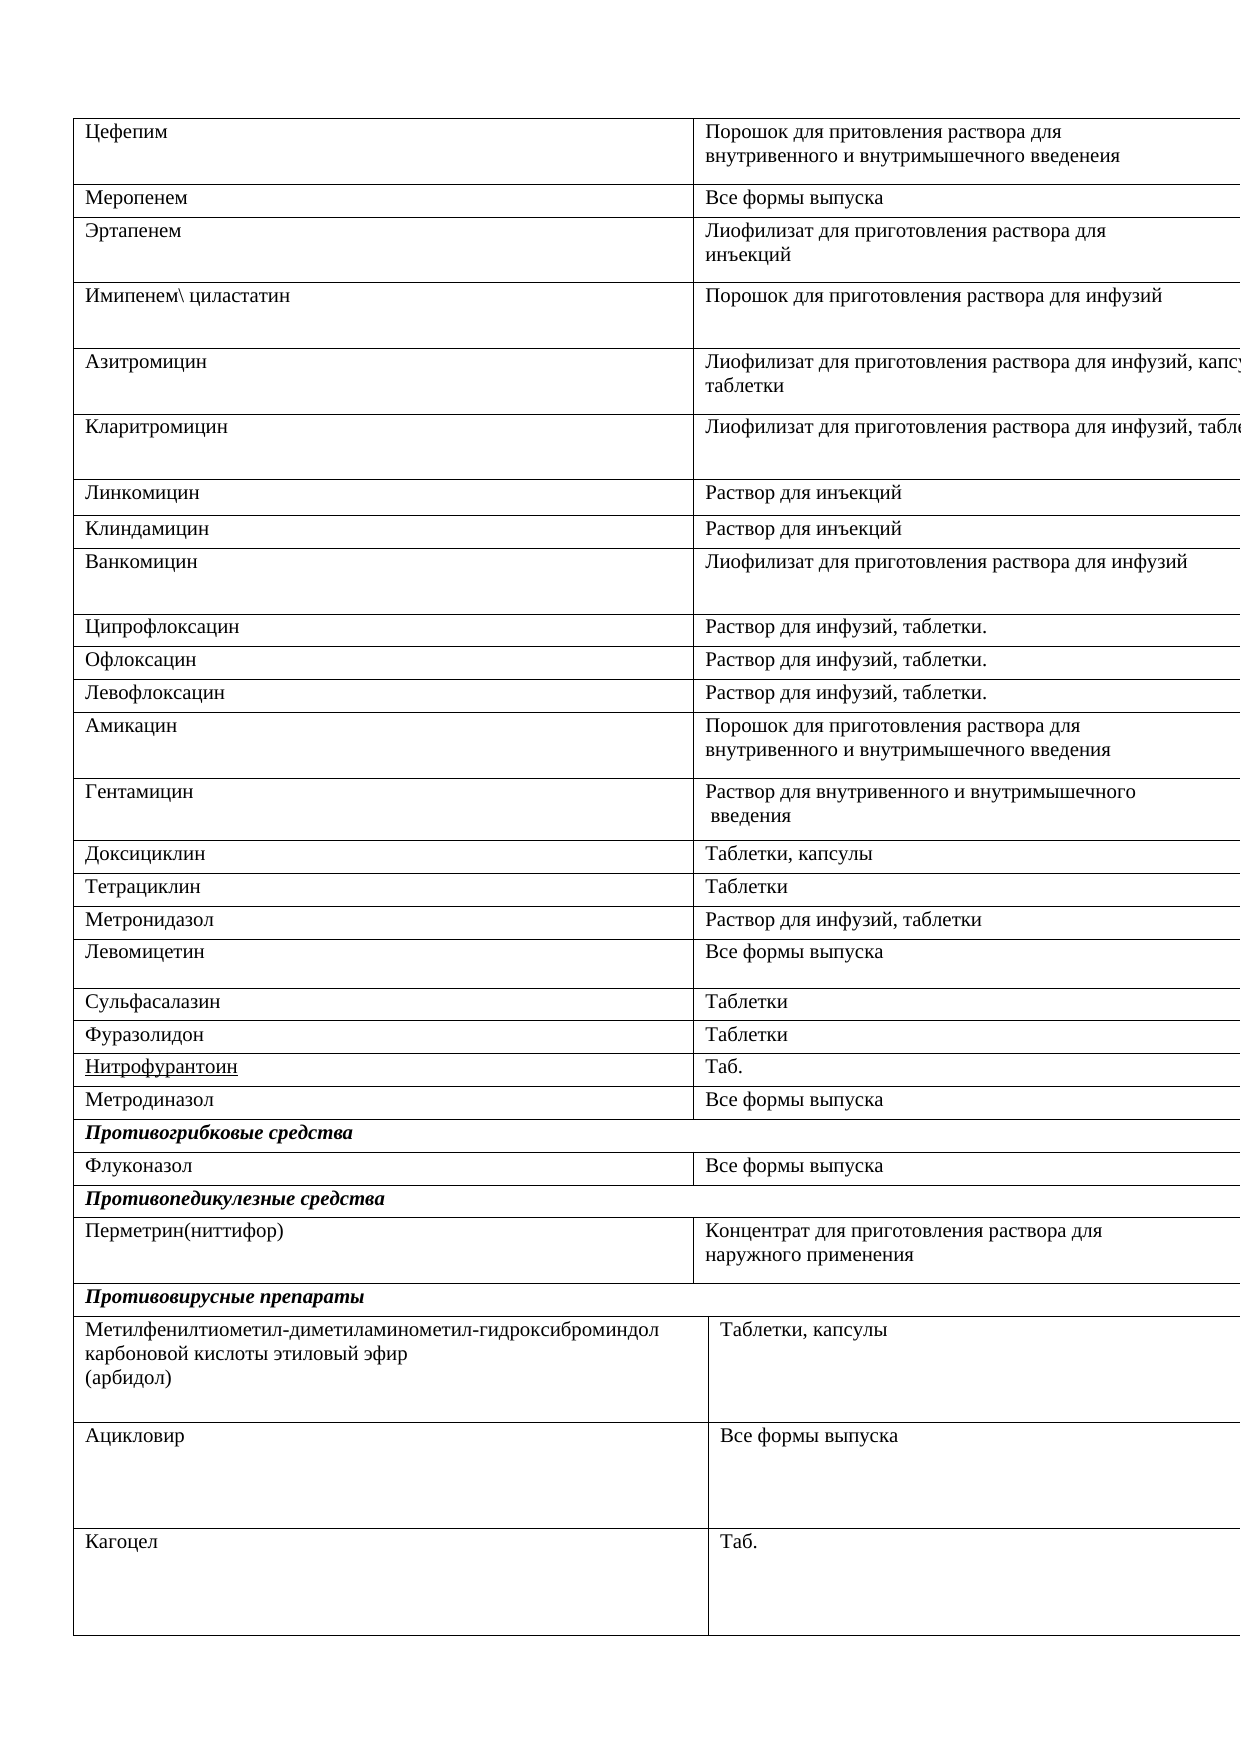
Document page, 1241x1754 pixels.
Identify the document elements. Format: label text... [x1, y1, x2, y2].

table_cell Сульфасалазин [74, 989, 693, 1020]
table_cell Флуконазол [74, 1153, 693, 1184]
table_cell Все формы выпуска [694, 940, 1240, 988]
table_cell Метилфенилтиометил-диметиламинометил-гидроксиброминдол карбоновой кислоты этиловый эфир (арбидол) [74, 1317, 708, 1422]
table_cell Порошок для притовления раствора для внутривенного и внутримышечного введенеия [694, 119, 1240, 184]
table_cell Метродиназол [74, 1087, 693, 1119]
table_cell Раствор для инфузий, таблетки. [694, 647, 1240, 679]
table_cell Ципрофлоксацин [74, 615, 693, 646]
table_cell Все формы выпуска [694, 1153, 1240, 1184]
table_cell Метронидазол [74, 907, 693, 938]
table_cell Раствор для инъекций [694, 480, 1240, 515]
table_cell Лиофилизат для приготовления раствора для инфузий [694, 549, 1240, 613]
table_cell Ванкомицин [74, 549, 693, 613]
table_cell Таблетки [694, 989, 1240, 1020]
table_cell Линкомицин [74, 480, 693, 515]
table_cell Клиндамицин [74, 516, 693, 548]
table_cell Раствор для инфузий, таблетки. [694, 615, 1240, 646]
table_cell Раствор для внутривенного и внутримышечного введения [694, 779, 1240, 840]
table_cell Таб. [694, 1054, 1240, 1086]
table_cell Раствор для инъекций [694, 516, 1240, 548]
table_cell Таб. [709, 1529, 1240, 1634]
table_cell Кларитромицин [74, 415, 693, 479]
table_cell Ацикловир [74, 1423, 708, 1528]
table_cell Все формы выпуска [709, 1423, 1240, 1528]
table_cell Левофлоксацин [74, 680, 693, 712]
table_cell Концентрат для приготовления раствора для наружного применения [694, 1218, 1240, 1283]
table_cell Нитрофурантоин [74, 1054, 693, 1086]
table_cell Меропенем [74, 185, 693, 217]
table_cell Фуразолидон [74, 1021, 693, 1053]
table_cell Противогрибковые средства [74, 1120, 1240, 1152]
table_cell Таблетки, капсулы [694, 841, 1240, 873]
table_cell Офлоксацин [74, 647, 693, 679]
table_cell Перметрин(ниттифор) [74, 1218, 693, 1283]
table_cell Порошок для приготовления раствора для инфузий [694, 283, 1240, 348]
table_cell Раствор для инфузий, таблетки [694, 907, 1240, 938]
table_cell Цефепим [74, 119, 693, 184]
table_cell Все формы выпуска [694, 1087, 1240, 1119]
table_cell Доксициклин [74, 841, 693, 873]
table_cell Таблетки [694, 874, 1240, 906]
table_cell Амикацин [74, 713, 693, 777]
table_cell Лиофилизат для приготовления раствора для инфузий, таблетки [694, 415, 1240, 479]
table_cell Лиофилизат для приготовления раствора для инфузий, капсулы, таблетки [694, 349, 1240, 413]
table_cell Лиофилизат для приготовления раствора для инъекций [694, 218, 1240, 282]
table_cell Таблетки [694, 1021, 1240, 1053]
table_cell Эртапенем [74, 218, 693, 282]
table_cell Левомицетин [74, 940, 693, 988]
table_cell Порошок для приготовления раствора для внутривенного и внутримышечного введения [694, 713, 1240, 777]
table_cell Тетрациклин [74, 874, 693, 906]
table_cell Противовирусные препараты [74, 1284, 1240, 1316]
table_cell Гентамицин [74, 779, 693, 840]
table_cell Все формы выпуска [694, 185, 1240, 217]
table_cell Таблетки, капсулы [709, 1317, 1240, 1422]
table_cell Азитромицин [74, 349, 693, 413]
table_cell Противопедикулезные средства [74, 1186, 1240, 1217]
table_cell Кагоцел [74, 1529, 708, 1634]
table_cell Раствор для инфузий, таблетки. [694, 680, 1240, 712]
table_cell Имипенем\ циластатин [74, 283, 693, 348]
